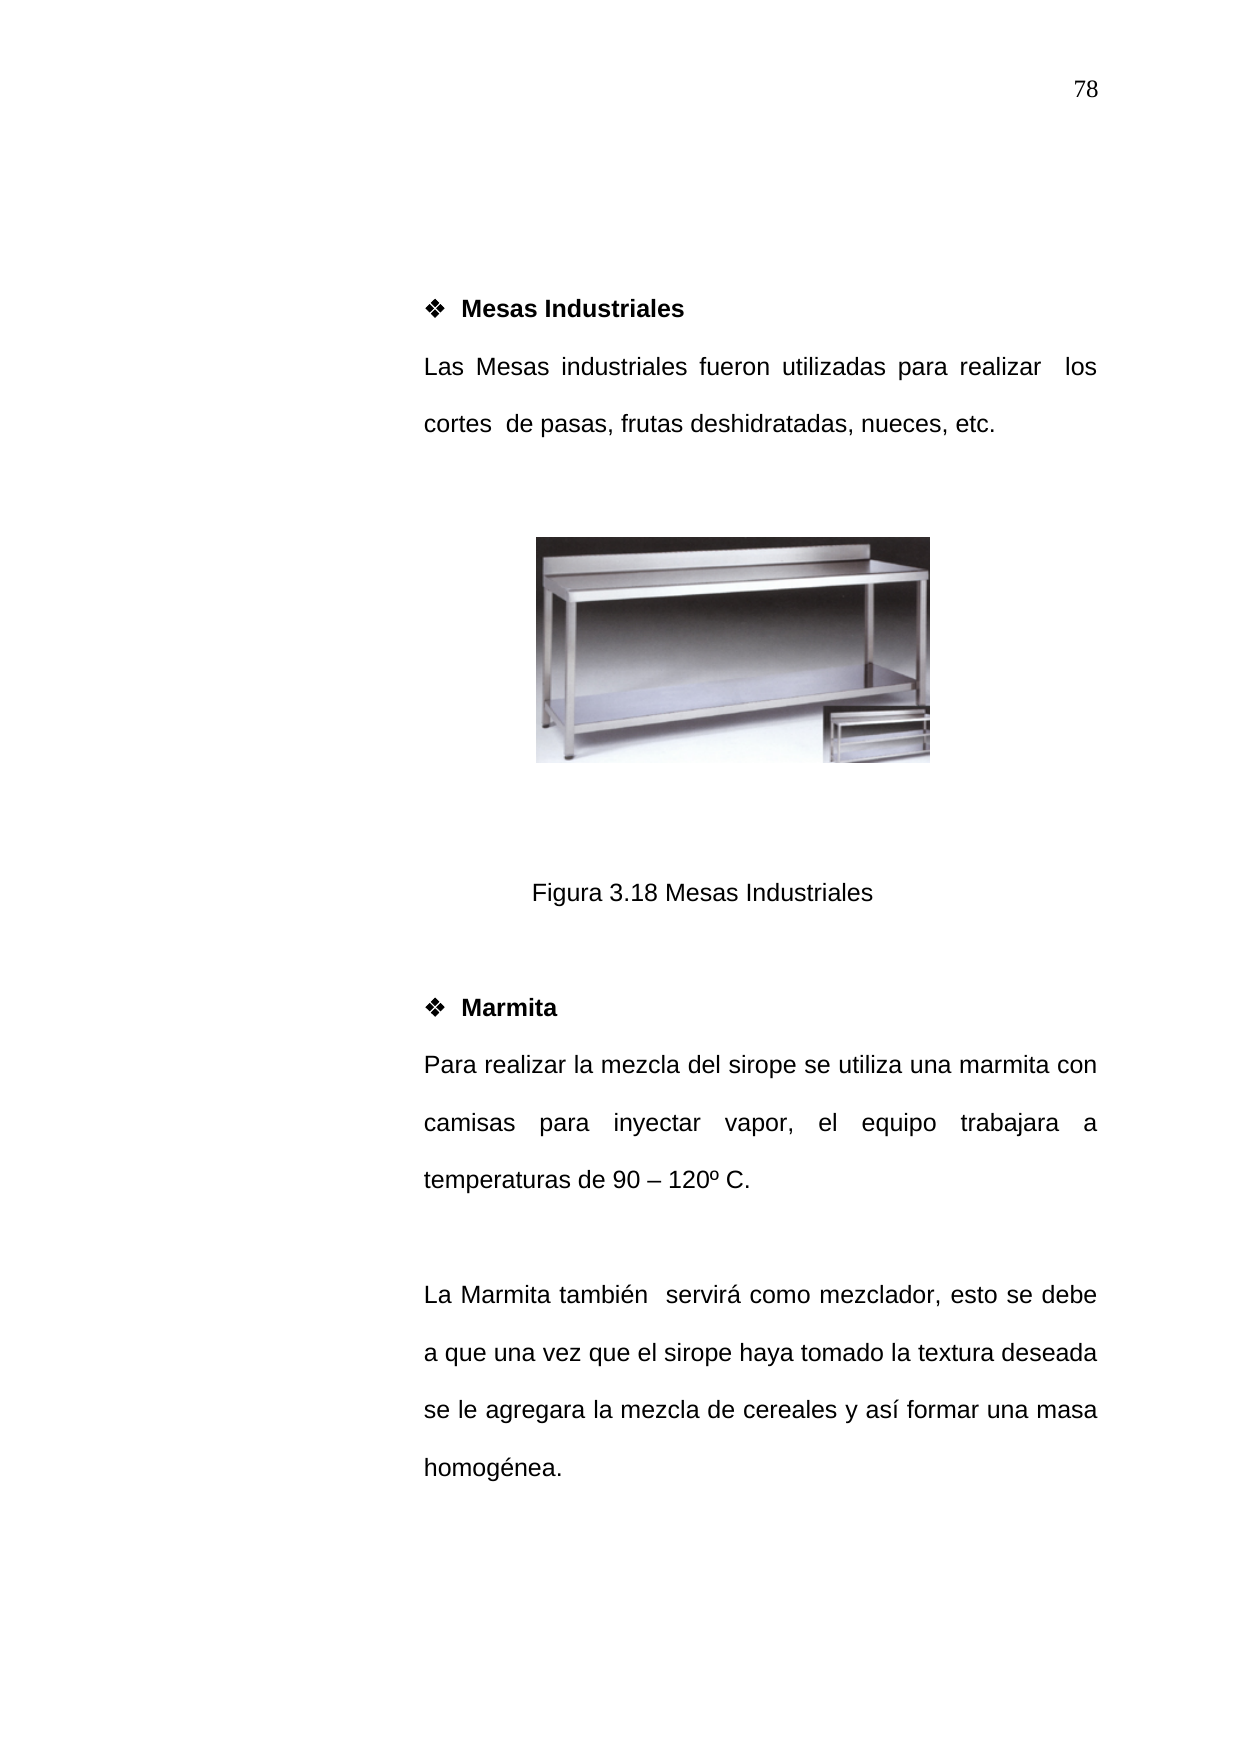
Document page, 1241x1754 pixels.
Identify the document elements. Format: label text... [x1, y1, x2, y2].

text Para realizar la mezcla del sirope se utiliza una marmita con camisas para inyectar vapor, el equipo trabajara a temperaturas de 90 – 120º C. [424, 1050, 1098, 1194]
picture [536, 537, 930, 763]
text Las Mesas industriales fueron utilizadas para realizar los cortes de pasas, frutas deshidratadas, nueces, etc. [424, 351, 1098, 438]
text La Marmita también servirá como mezclador, esto se debe a que una vez que el sirope haya tomado la textura deseada se le agregara la mezcla de cereales y así formar una masa homogénea. [424, 1280, 1098, 1482]
text Figura 3.18 Mesas Industriales [236, 878, 1098, 906]
list Mesas Industriales [424, 294, 1098, 323]
list Marmita [424, 993, 1098, 1022]
